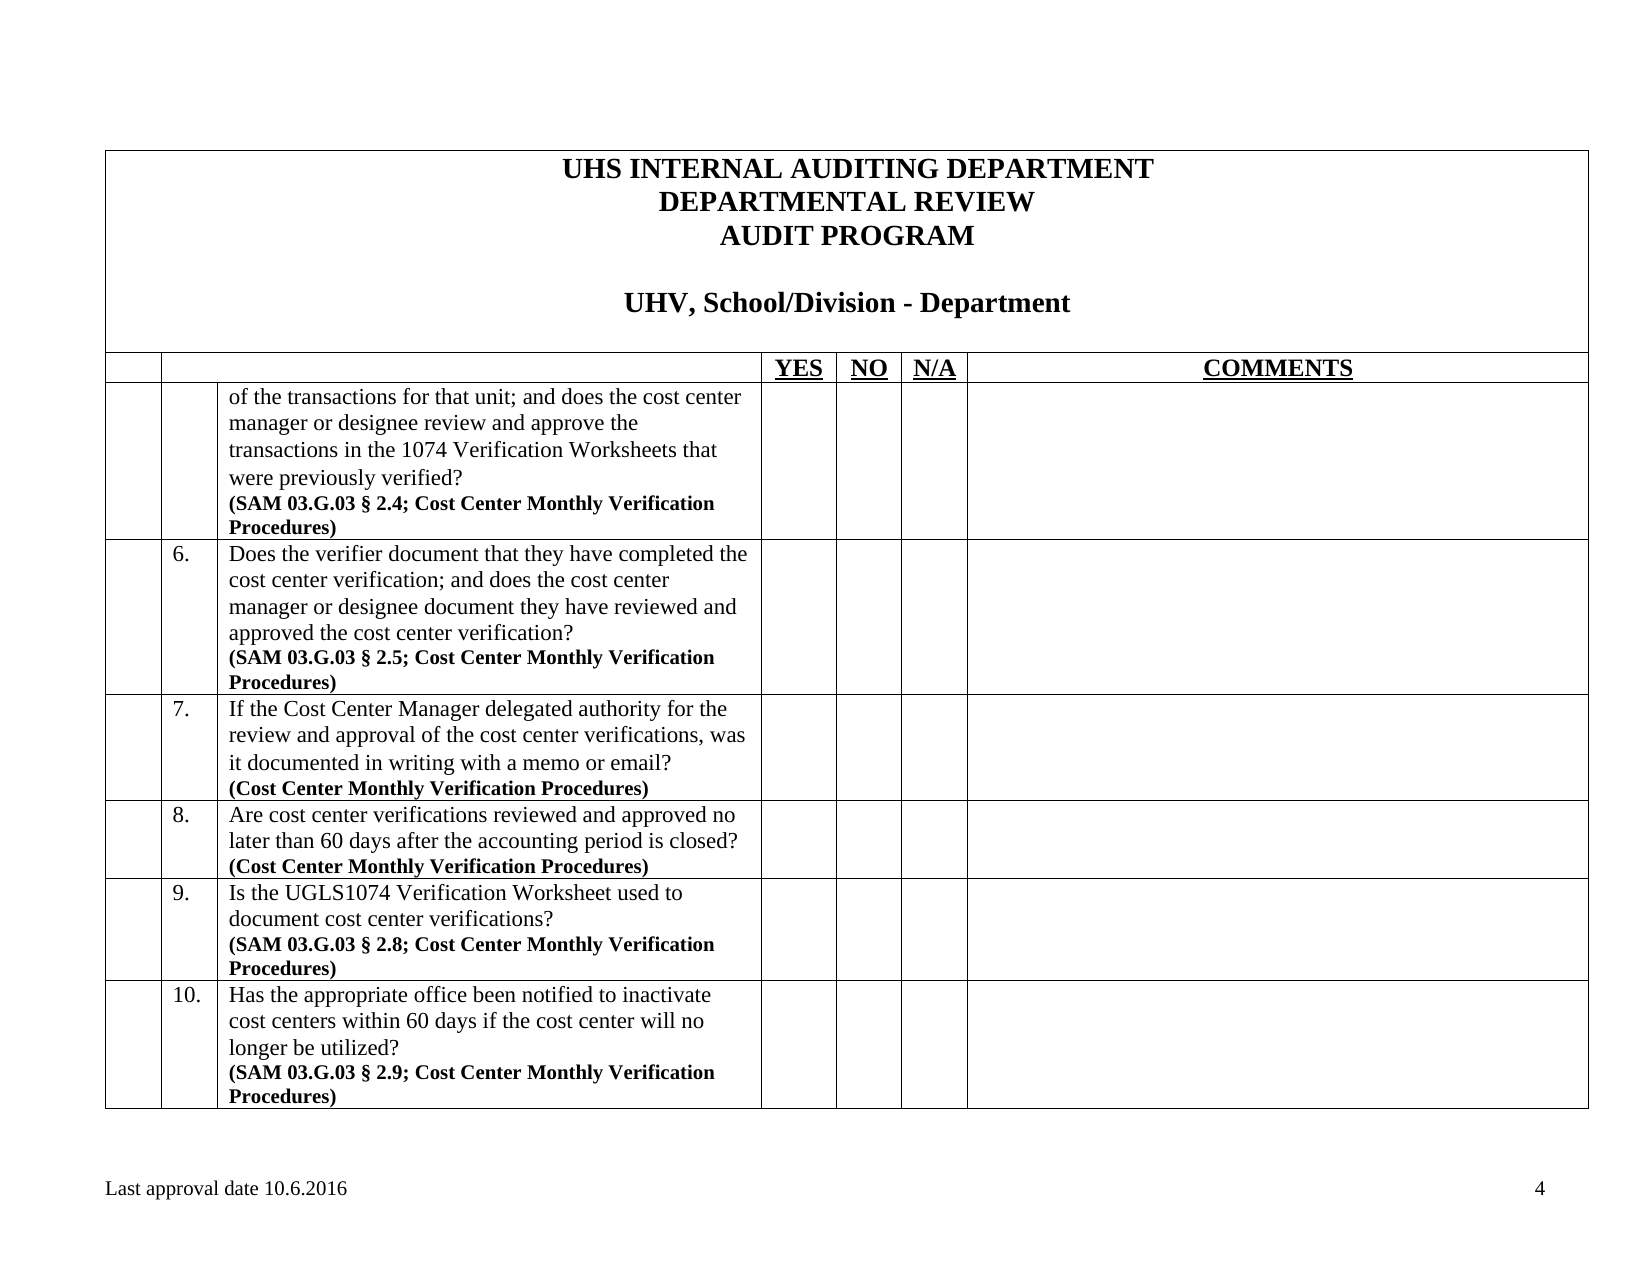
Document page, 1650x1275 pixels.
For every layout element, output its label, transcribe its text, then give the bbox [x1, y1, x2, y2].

table_cell NO [837, 353, 901, 382]
table_cell N/A [902, 353, 967, 382]
table_cell [106, 383, 161, 539]
table_cell YES [762, 353, 836, 382]
table_cell [968, 879, 1588, 980]
table_cell [106, 540, 161, 694]
table_cell [968, 981, 1588, 1108]
table_cell [106, 695, 161, 800]
table_cell 10. [162, 981, 217, 1108]
table_cell [837, 801, 901, 878]
table_cell [968, 540, 1588, 694]
table_cell Are cost center verifications verified by a unit administrator or designee who has first-hand knowledge of the transactions for that unit; and does the cost center manager or designee review and approve the transactions in the 1074 Verification Worksheets that were previously verified? (SAM 03.G.03 § 2.4; Cost Center Monthly Verification Procedures) [218, 383, 761, 539]
table_cell [106, 981, 161, 1108]
table_cell [968, 383, 1588, 539]
table_cell Has the appropriate office been notified to inactivate cost centers within 60 days if the cost center will no longer be utilized? (SAM 03.G.03 § 2.9; Cost Center Monthly Verification Procedures) [218, 981, 761, 1108]
table_cell [837, 981, 901, 1108]
table_cell If the Cost Center Manager delegated authority for the review and approval of the cost center verifications, was it documented in writing with a memo or email? (Cost Center Monthly Verification Procedures) [218, 695, 761, 800]
table_cell [762, 801, 836, 878]
table_cell [968, 695, 1588, 800]
table_cell Does the verifier document that they have completed the cost center verification; and does the cost center manager or designee document they have reviewed and approved the cost center verification? (SAM 03.G.03 § 2.5; Cost Center Monthly Verification Procedures) [218, 540, 761, 694]
table_cell [762, 981, 836, 1108]
table_cell 8. [162, 801, 217, 878]
table_cell [837, 879, 901, 980]
table_cell 6. [162, 540, 217, 694]
table_cell Is the UGLS1074 Verification Worksheet used to document cost center verifications? (SAM 03.G.03 § 2.8; Cost Center Monthly Verification Procedures) [218, 879, 761, 980]
table_cell [762, 879, 836, 980]
table_cell [902, 981, 967, 1108]
table_header UHS INTERNAL AUDITING DEPARTMENT DEPARTMENTAL REVIEW AUDIT PROGRAM UHV, School/Division - Department [106, 151, 1588, 352]
table_cell [902, 879, 967, 980]
table_cell [106, 353, 161, 382]
table_cell 9. [162, 879, 217, 980]
table_cell [162, 353, 761, 382]
table_cell [837, 383, 901, 539]
table_cell [902, 801, 967, 878]
table_cell Are cost center verifications reviewed and approved no later than 60 days after the accounting period is closed? (Cost Center Monthly Verification Procedures) [218, 801, 761, 878]
table_cell [837, 695, 901, 800]
table_cell [902, 540, 967, 694]
table_cell 7. [162, 695, 217, 800]
table_cell [762, 695, 836, 800]
table_cell [968, 801, 1588, 878]
table_cell COMMENTS [968, 353, 1588, 382]
table_cell [902, 383, 967, 539]
table_cell [902, 695, 967, 800]
table_cell [106, 801, 161, 878]
table_cell [106, 879, 161, 980]
table_cell [762, 383, 836, 539]
table_cell 5. [162, 383, 217, 539]
table_cell [837, 540, 901, 694]
table_cell [762, 540, 836, 694]
